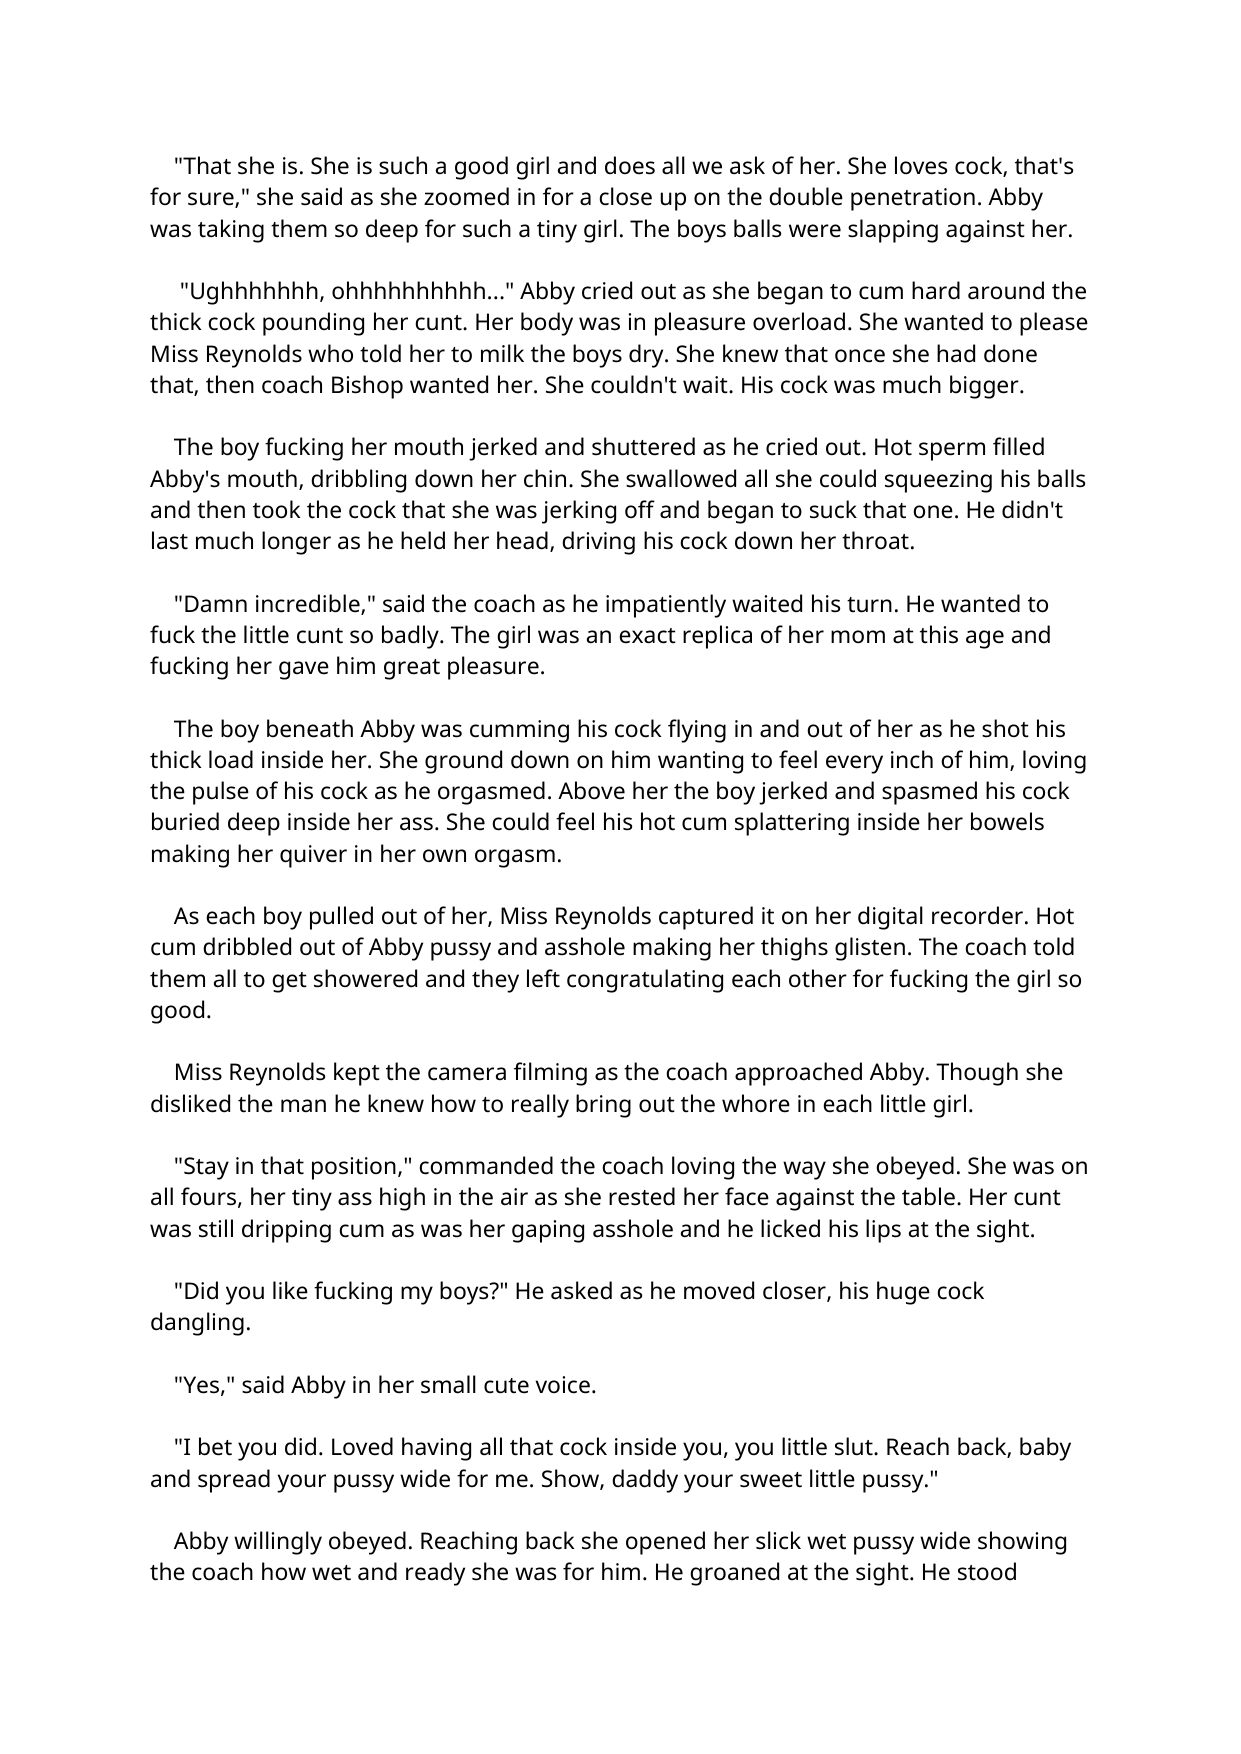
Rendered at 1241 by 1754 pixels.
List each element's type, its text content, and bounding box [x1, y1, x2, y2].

text The boy beneath Abby was cumming his cock flying in and out of her as he shot his thick load inside her. She ground down on him wanting to feel every inch of him, loving the pulse of his cock as he orgasmed. Above her the boy jerked and spasmed his cock buried deep inside her ass. She could feel his hot cum splattering inside her bowels making her quiver in her own orgasm. [150, 712, 1090, 869]
text "Damn incredible," said the coach as he impatiently waited his turn. He wanted to fuck the little cunt so badly. The girl was an exact replica of her mom at this age and fucking her gave him great pleasure. [150, 587, 1090, 681]
text Miss Reynolds kept the camera filming as the coach approached Abby. Though she disliked the man he knew how to really bring out the whore in each little girl. [150, 1056, 1090, 1119]
text "Yes," said Abby in her small cute voice. [150, 1369, 1090, 1400]
text "Ughhhhhhh, ohhhhhhhhhh..." Abby cried out as she began to cum hard around the thick cock pounding her cunt. Her body was in pleasure overload. She wanted to please Miss Reynolds who told her to milk the boys dry. She knew that once she had done that, then coach Bishop wanted her. She couldn't wait. His cock was much bigger. [150, 275, 1090, 400]
text The boy fucking her mouth jerked and shuttered as he cried out. Hot sperm filled Abby's mouth, dribbling down her chin. She swallowed all she could squeezing his balls and then took the cock that she was jerking off and began to suck that one. He didn't last much longer as he held her head, driving his cock down her throat. [150, 431, 1090, 556]
text As each boy pulled out of her, Miss Reynolds captured it on her digital recorder. Hot cum dribbled out of Abby pussy and asshole making her thighs glisten. The coach told them all to get showered and they left congratulating each other for fucking the girl so good. [150, 900, 1090, 1025]
text "I bet you did. Loved having all that cock inside you, you little slut. Reach back, baby and spread your pussy wide for me. Show, daddy your sweet little pussy." [150, 1431, 1090, 1494]
text "Did you like fucking my boys?" He asked as he moved closer, his huge cock dangling. [150, 1275, 1090, 1337]
text "That she is. She is such a good girl and does all we ask of her. She loves cock, that's for sure," she said as she zoomed in for a close up on the double penetration. Abby was taking them so deep for such a tiny girl. The boys balls were slapping against her. [150, 150, 1090, 244]
text "Stay in that position," commanded the coach loving the way she obeyed. She was on all fours, her tiny ass high in the air as she rested her face against the table. Her cunt was still dripping cum as was her gaping asshole and he licked his lips at the sight. [150, 1150, 1090, 1244]
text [150, 1525, 1090, 1587]
